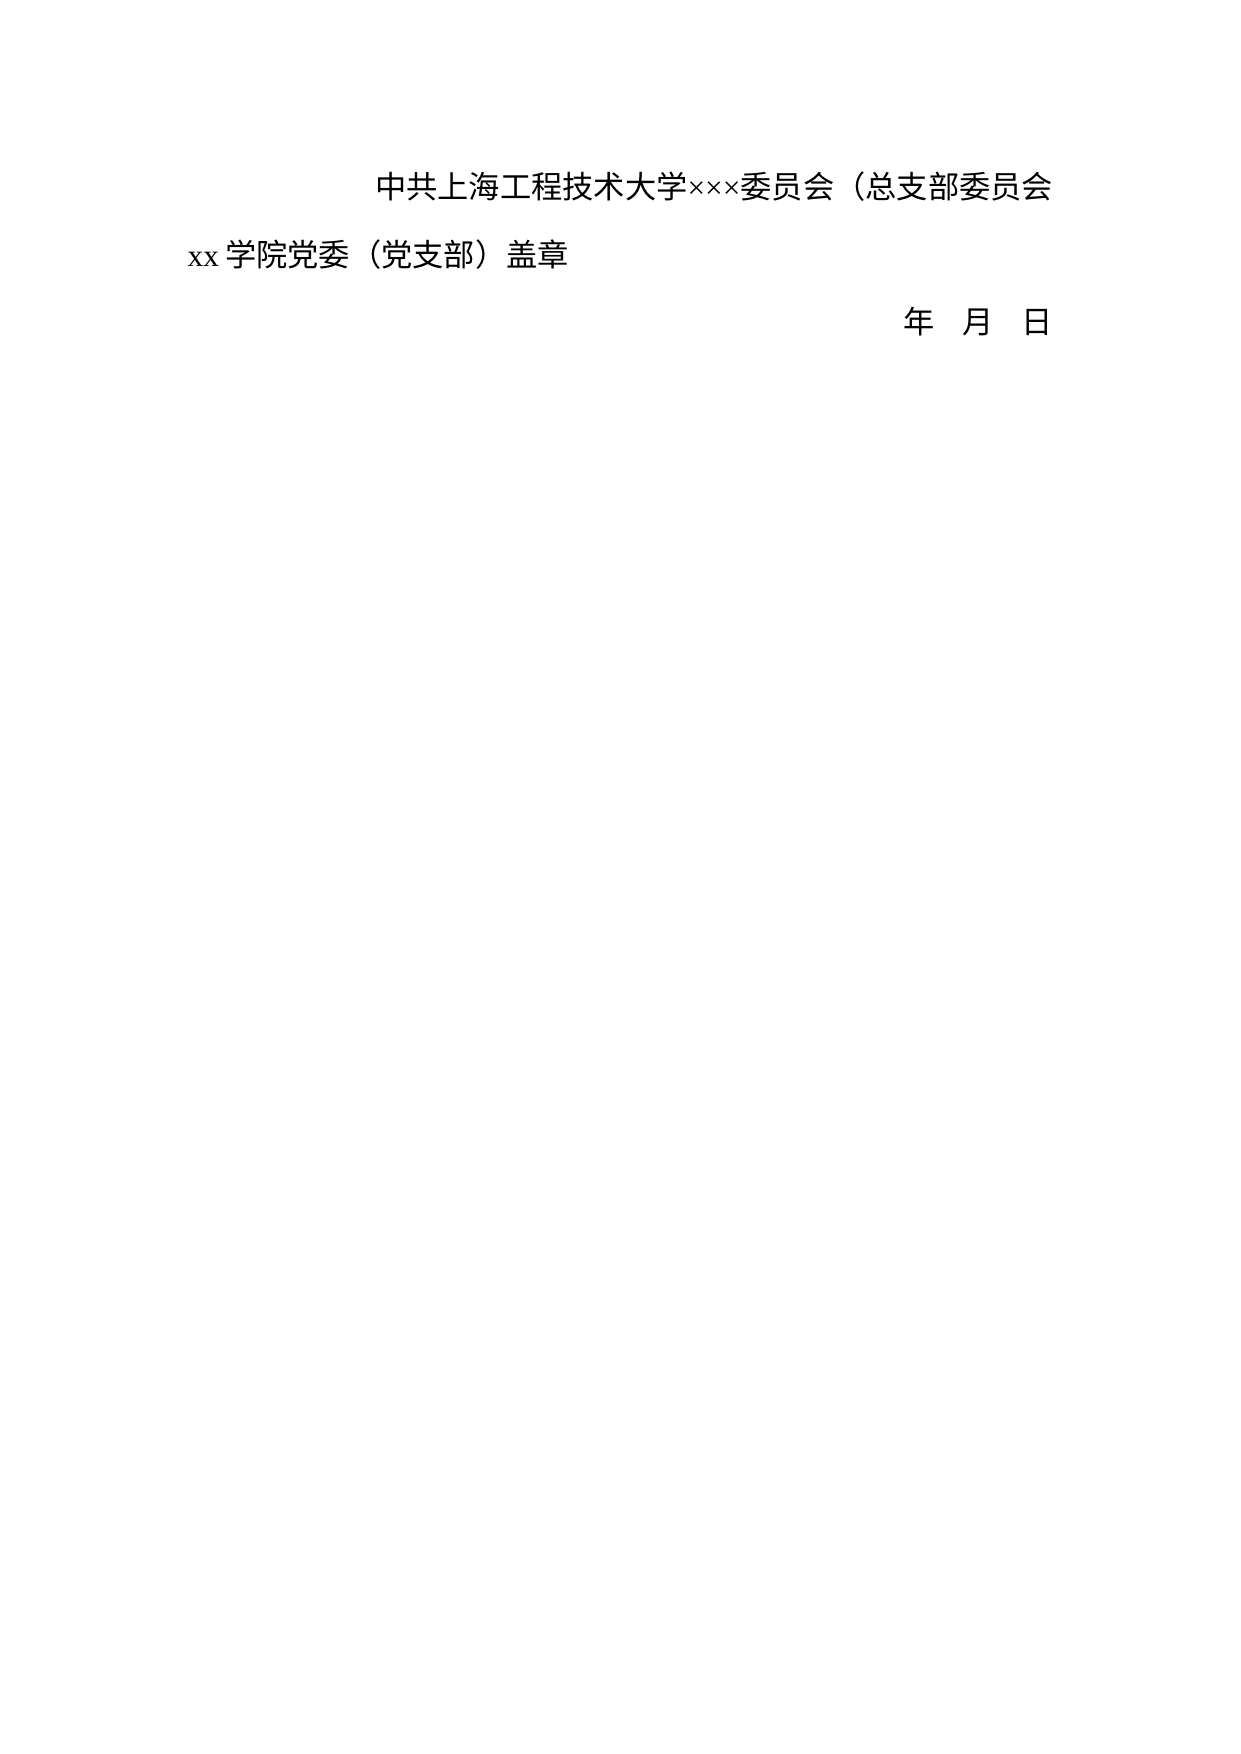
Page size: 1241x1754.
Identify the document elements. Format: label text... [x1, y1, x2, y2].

text 年 月 日 [187, 298, 1053, 343]
text xx学院党委（党支部）盖章 [187, 230, 1053, 275]
text 中共上海工程技术大学×××委员会（总支部委员会 [187, 162, 1053, 207]
